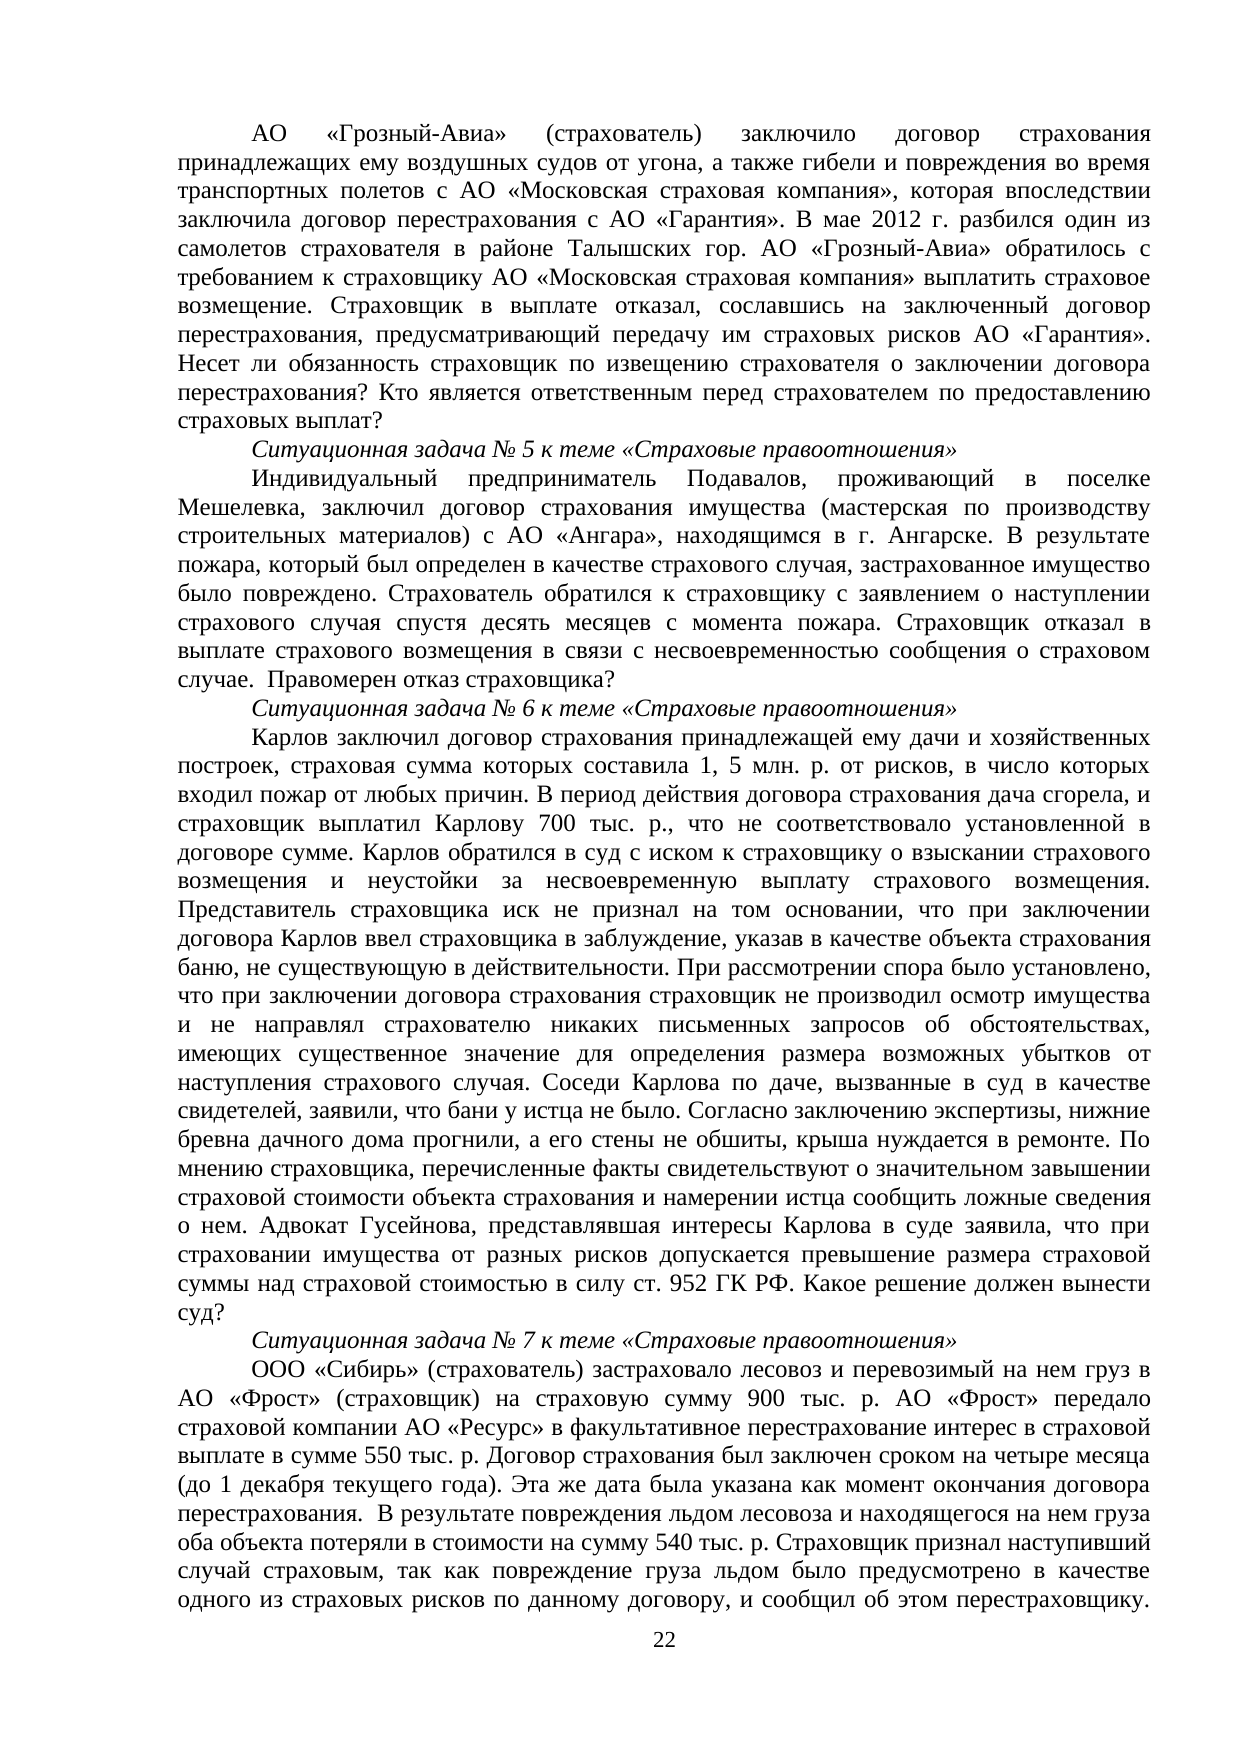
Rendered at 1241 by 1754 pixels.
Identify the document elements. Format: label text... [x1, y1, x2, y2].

text Карлов заключил договор страхования принадлежащей ему дачи и хозяйственных построек, страховая сумма которых составила 1, 5 млн. р. от рисков, в число которых входил пожар от любых причин. В период действия договора страхования дача сгорела, и страховщик выплатил Карлову 700 тыс. р., что не соответствовало установленной в договоре сумме. Карлов обратился в суд с иском к страховщику о взыскании страхового возмещения и неустойки за несвоевременную выплату страхового возмещения. Представитель страховщика иск не признал на том основании, что при заключении договора Карлов ввел страховщика в заблуждение, указав в качестве объекта страхования баню, не существующую в действительности. При рассмотрении спора было установлено, что при заключении договора страхования страховщик не производил осмотр имущества и не направлял страхователю никаких письменных запросов об обстоятельствах, имеющих существенное значение для определения размера возможных убытков от наступления страхового случая. Соседи Карлова по даче, вызванные в суд в качестве свидетелей, заявили, что бани у истца не было. Согласно заключению экспертизы, нижние бревна дачного дома прогнили, а его стены не обшиты, крыша нуждается в ремонте. По мнению страховщика, перечисленные факты свидетельствуют о значительном завышении страховой стоимости объекта страхования и намерении истца сообщить ложные сведения о нем. Адвокат Гусейнова, представлявшая интересы Карлова в суде заявила, что при страховании имущества от разных рисков допускается превышение размера страховой суммы над страховой стоимостью в силу ст. 952 ГК РФ. Какое решение должен вынести суд? [177, 722, 1152, 1326]
text Ситуационная задача № 7 к теме «Страховые правоотношения» [177, 1326, 1152, 1354]
text АО «Грозный-Авиа» (страхователь) заключило договор страхования принадлежащих ему воздушных судов от угона, а также гибели и повреждения во время транспортных полетов с АО «Московская страховая компания», которая впоследствии заключила договор перестрахования с АО «Гарантия». В мае 2012 г. разбился один из самолетов страхователя в районе Талышских гор. АО «Грозный-Авиа» обратилось с требованием к страховщику АО «Московская страховая компания» выплатить страховое возмещение. Страховщик в выплате отказал, сославшись на заключенный договор перестрахования, предусматривающий передачу им страховых рисков АО «Гарантия». Несет ли обязанность страховщик по извещению страхователя о заключении договора перестрахования? Кто является ответственным перед страхователем по предоставлению страховых выплат? [177, 118, 1152, 434]
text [177, 1354, 1152, 1613]
text Ситуационная задача № 6 к теме «Страховые правоотношения» [177, 693, 1152, 722]
text Ситуационная задача № 5 к теме «Страховые правоотношения» [177, 434, 1152, 463]
text Индивидуальный предприниматель Подавалов, проживающий в поселке Мешелевка, заключил договор страхования имущества (мастерская по производству строительных материалов) с АО «Ангара», находящимся в г. Ангарске. В результате пожара, который был определен в качестве страхового случая, застрахованное имущество было повреждено. Страхователь обратился к страховщику с заявлением о наступлении страхового случая спустя десять месяцев с момента пожара. Страховщик отказал в выплате страхового возмещения в связи с несвоевременностью сообщения о страховом случае. Правомерен отказ страховщика? [177, 463, 1152, 693]
